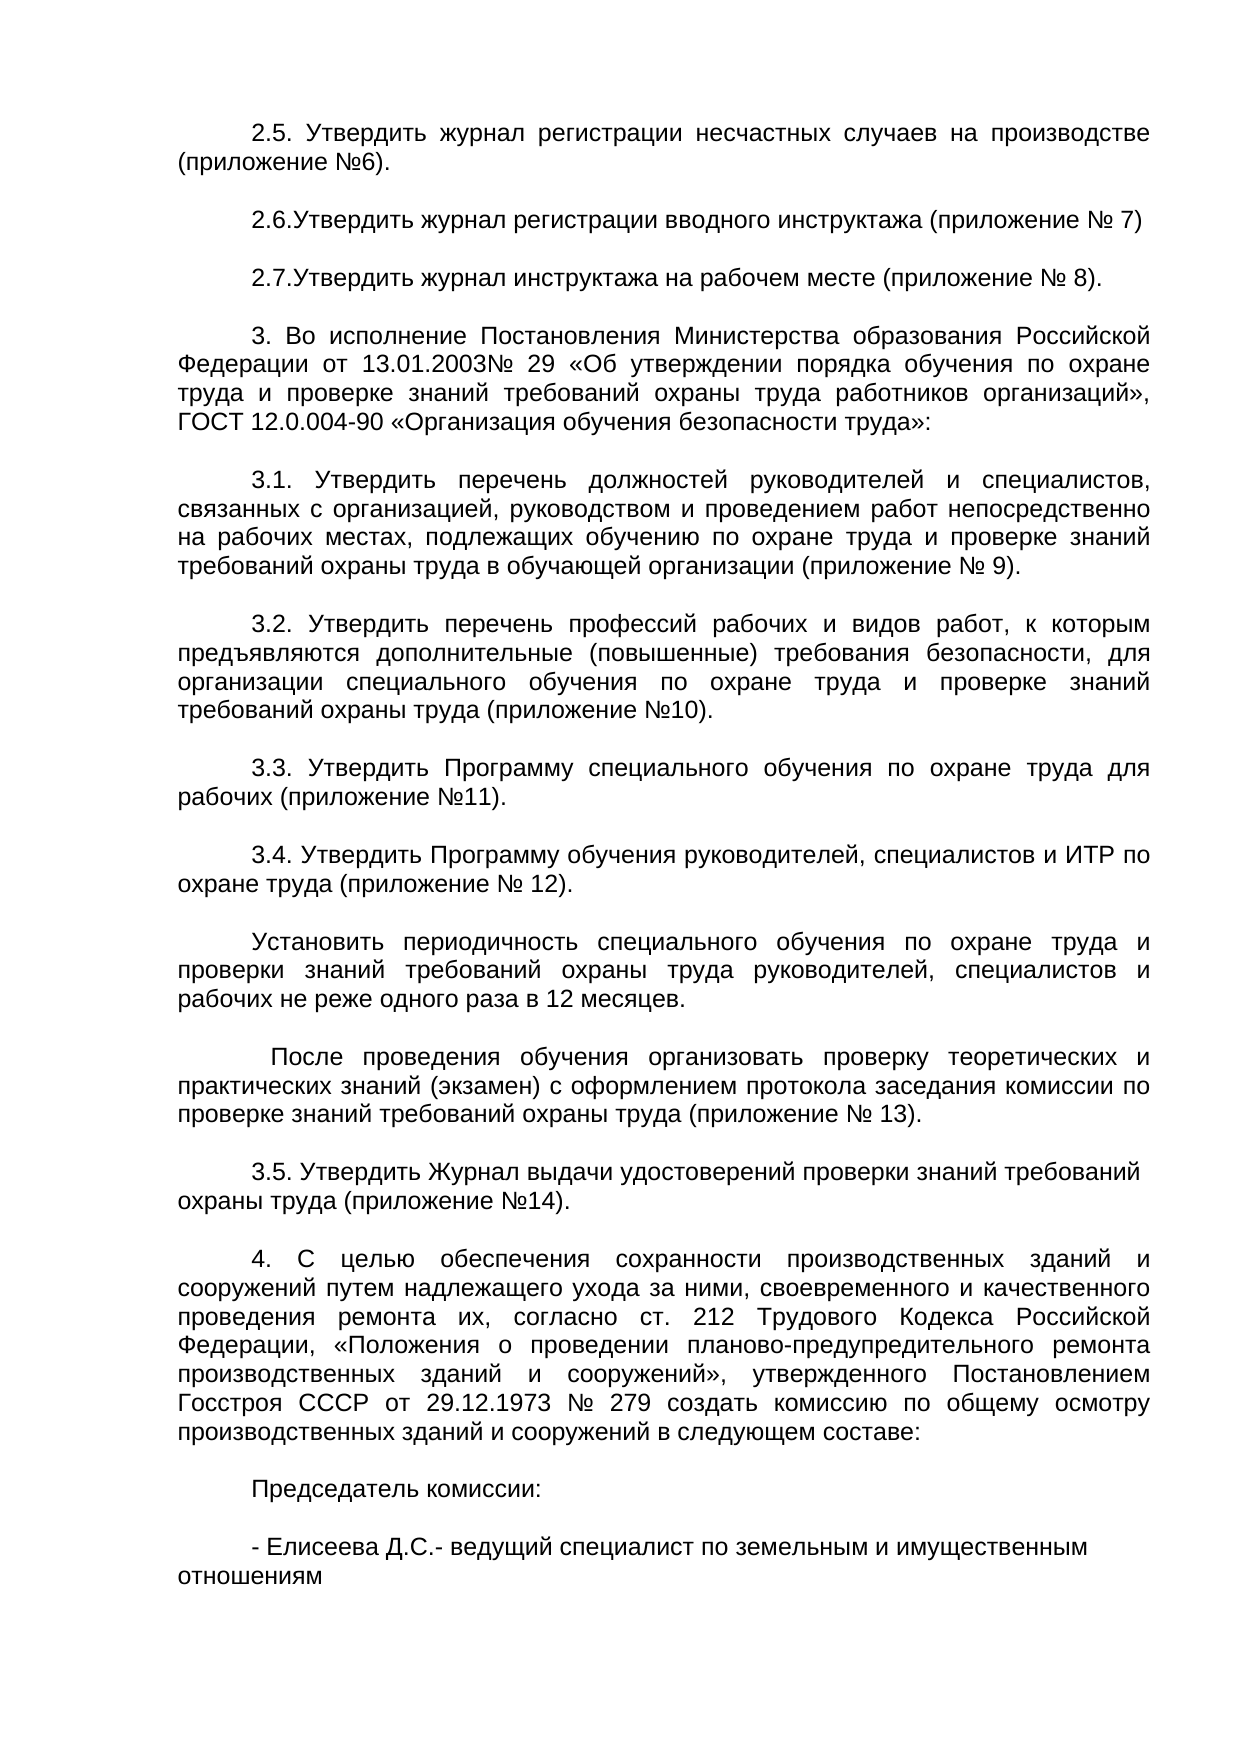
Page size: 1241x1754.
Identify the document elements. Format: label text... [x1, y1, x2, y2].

text 2.7.Утвердить журнал инструктажа на рабочем месте (приложение № 8). [177, 263, 1152, 291]
text 3.1. Утвердить перечень должностей руководителей и специалистов, связанных с организацией, руководством и проведением работ непосредственно на рабочих местах, подлежащих обучению по охране труда и проверке знаний требований охраны труда в обучающей организации (приложение № 9). [177, 465, 1152, 580]
text 4. С целью обеспечения сохранности производственных зданий и сооружений путем надлежащего ухода за ними, своевременного и качественного проведения ремонта их, согласно ст. 212 Трудового Кодекса Российской Федерации, «Положения о проведении планово-предупредительного ремонта производственных зданий и сооружений», утвержденного Постановлением Госстроя СССР от 29.12.1973 № 279 создать комиссию по общему осмотру производственных зданий и сооружений в следующем составе: [177, 1244, 1152, 1445]
text 3.2. Утвердить перечень профессий рабочих и видов работ, к которым предъявляются дополнительные (повышенные) требования безопасности, для организации специального обучения по охране труда и проверке знаний требований охраны труда (приложение №10). [177, 609, 1152, 724]
text Председатель комиссии: [177, 1474, 1152, 1503]
text 3.3. Утвердить Программу специального обучения по охране труда для рабочих (приложение №11). [177, 753, 1152, 811]
text - Елисеева Д.С.- ведущий специалист по земельным и имущественным отношениям [177, 1532, 1152, 1590]
text 3. Во исполнение Постановления Министерства образования Российской Федерации от 13.01.2003№ 29 «Об утверждении порядка обучения по охране труда и проверке знаний требований охраны труда работников организаций», ГОСТ 12.0.004-90 «Организация обучения безопасности труда»: [177, 321, 1152, 436]
text Установить периодичность специального обучения по охране труда и проверки знаний требований охраны труда руководителей, специалистов и рабочих не реже одного раза в 12 месяцев. [177, 926, 1152, 1013]
text 3.4. Утвердить Программу обучения руководителей, специалистов и ИТР по охране труда (приложение № 12). [177, 840, 1152, 897]
text 2.5. Утвердить журнал регистрации несчастных случаев на производстве (приложение №6). [177, 118, 1152, 176]
text 2.6.Утвердить журнал регистрации вводного инструктажа (приложение № 7) [177, 205, 1152, 233]
text После проведения обучения организовать проверку теоретических и практических знаний (экзамен) с оформлением протокола заседания комиссии по проверке знаний требований охраны труда (приложение № 13). [177, 1042, 1152, 1128]
text 3.5. Утвердить Журнал выдачи удостоверений проверки знаний требований охраны труда (приложение №14). [177, 1157, 1152, 1215]
